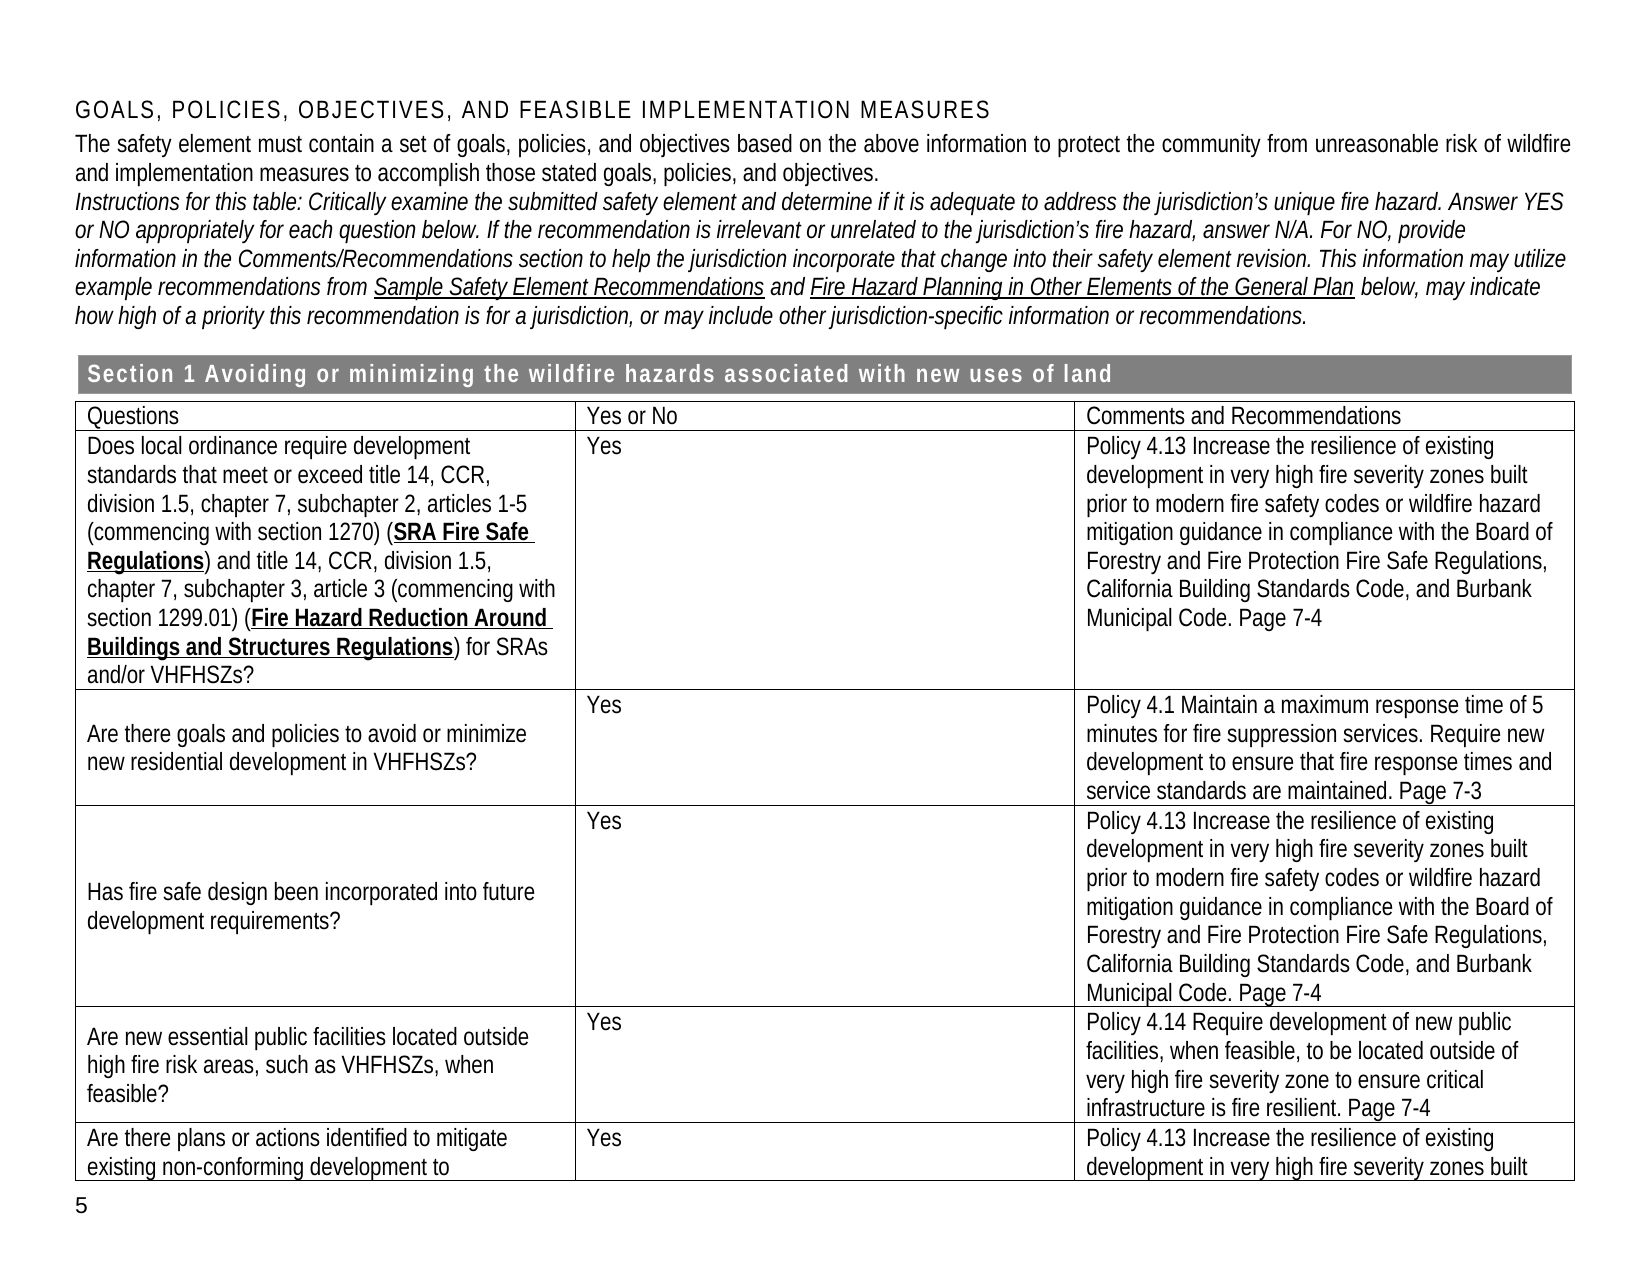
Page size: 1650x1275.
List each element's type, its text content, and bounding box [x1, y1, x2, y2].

subtitle Section 1 Avoiding or minimizing the wildfire hazards associated with new uses of land [79, 356, 1571, 393]
table_cell Yes [576, 806, 1074, 1006]
table_cell Yes [576, 1123, 1074, 1180]
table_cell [76, 1123, 575, 1180]
table_header Questions [76, 402, 575, 430]
table_header Comments and Recommendations [1075, 402, 1574, 430]
table_header Yes or No [576, 402, 1074, 430]
table_cell Yes [576, 431, 1074, 689]
table_cell Are new essential public facilities located outside high fire risk areas, such as VHFHSZs, when feasible? [76, 1007, 575, 1122]
table_cell Yes [576, 690, 1074, 805]
subtitle Goals, Policies, Objectives, and Feasible Implementation Measures [75, 100, 1575, 123]
table_cell Are there goals and policies to avoid or minimize new residential development in VHFHSZs? [76, 690, 575, 805]
table_cell Does local ordinance require development standards that meet or exceed title 14, CCR, division 1.5, chapter 7, subchapter 2, articles 1-5 (commencing with section 1270) (SRA Fire Safe Regulations) and title 14, CCR, division 1.5, chapter 7, subchapter 3, article 3 (commencing with section 1299.01) (Fire Hazard Reduction Around Buildings and Structures Regulations) for SRAs and/or VHFHSZs? [76, 431, 575, 689]
table_cell Yes [576, 1007, 1074, 1122]
table_cell Policy 4.1 Maintain a maximum response time of 5 minutes for fire suppression services. Require new development to ensure that fire response times and service standards are maintained. Page 7-3 [1075, 690, 1574, 805]
text Instructions for this table: Critically examine the submitted safety element and determine if it is adequate to address the jurisdiction’s unique fire hazard. Answer YES or NO appropriately for each question below. If the recommendation is irrelevant or unrelated to the jurisdiction’s fire hazard, answer N/A. For NO, provide information in the Comments/Recommendations section to help the jurisdiction incorporate that change into their safety element revision. This information may utilize example recommendations from Sample Safety Element Recommendations and Fire Hazard Planning in Other Elements of the General Plan below, may indicate how high of a priority this recommendation is for a jurisdiction, or may include other jurisdiction-specific information or recommendations. [75, 186, 1575, 330]
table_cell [1075, 1123, 1574, 1180]
table_cell Policy 4.14 Require development of new public facilities, when feasible, to be located outside of very high fire severity zone to ensure critical infrastructure is fire resilient. Page 7-4 [1075, 1007, 1574, 1122]
text The safety element must contain a set of goals, policies, and objectives based on the above information to protect the community from unreasonable risk of wildfire and implementation measures to accomplish those stated goals, policies, and objectives. [75, 129, 1575, 186]
table_cell Has fire safe design been incorporated into future development requirements? [76, 806, 575, 1006]
